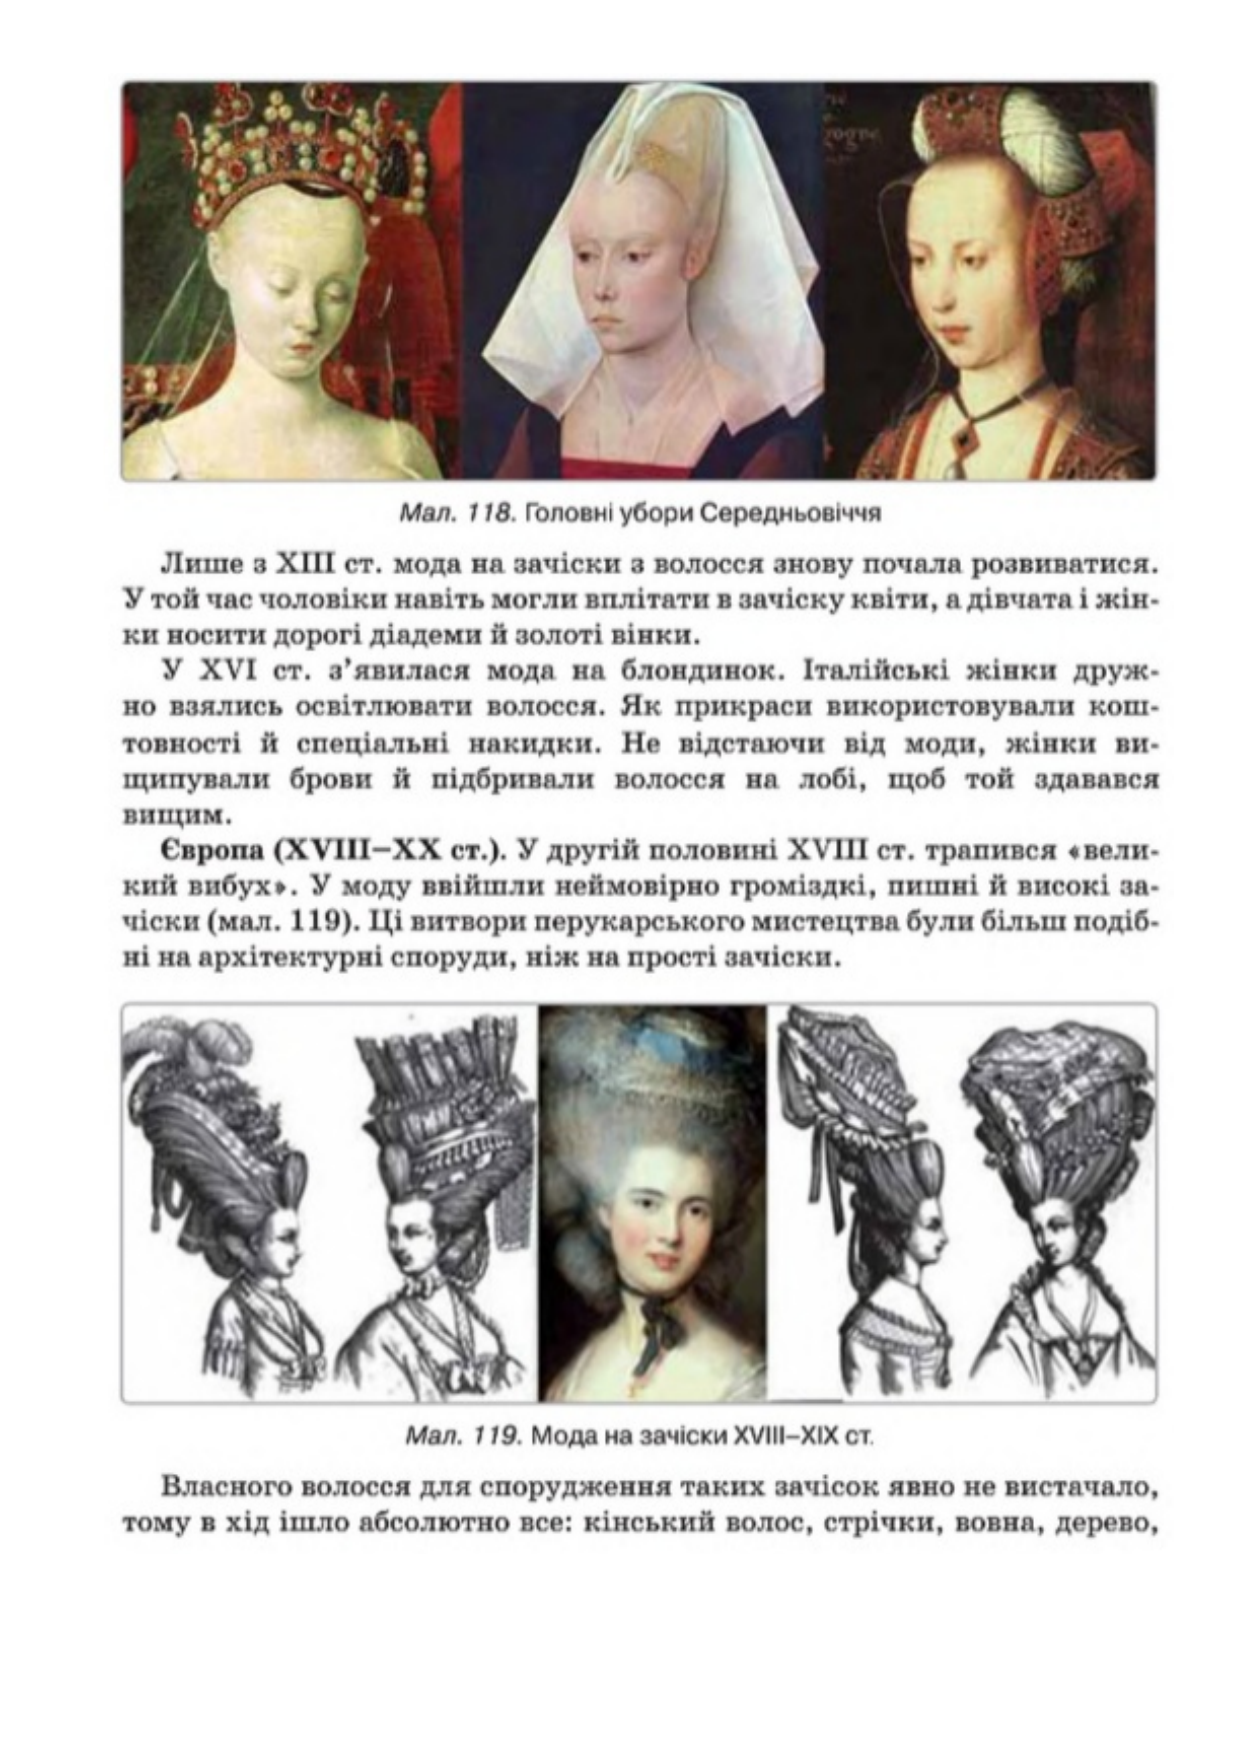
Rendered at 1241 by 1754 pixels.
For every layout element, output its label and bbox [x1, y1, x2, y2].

picture [103, 73, 1174, 1554]
